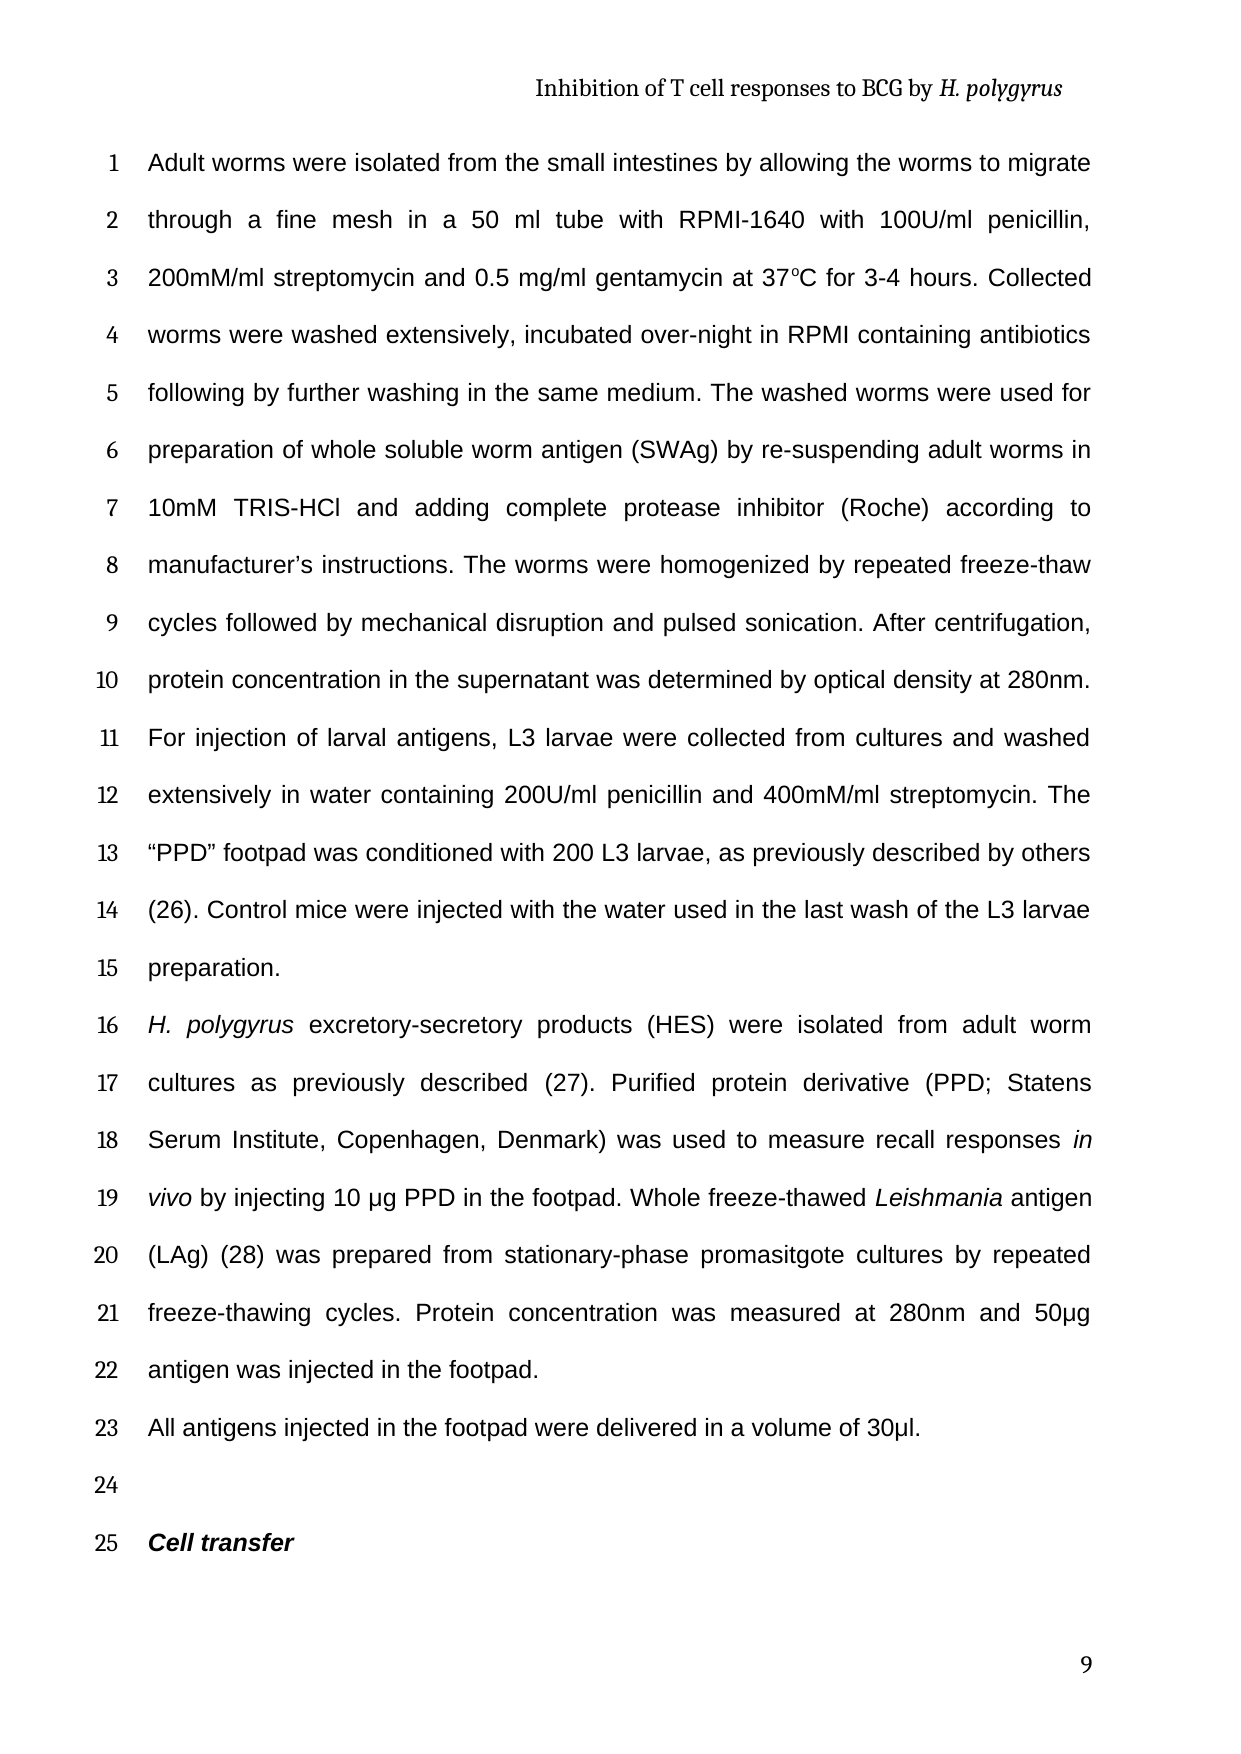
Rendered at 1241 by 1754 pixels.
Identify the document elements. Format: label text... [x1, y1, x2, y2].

text Adult worms were isolated from the small intestines by allowing the worms to migrate through a fine mesh in a 50 ml tube with RPMI-1640 with 100U/ml penicillin, 200mM/ml streptomycin and 0.5 mg/ml gentamycin at 37oC for 3-4 hours. Collected worms were washed extensively, incubated over-night in RPMI containing antibiotics following by further washing in the same medium. The washed worms were used for preparation of whole soluble worm antigen (SWAg) by re-suspending adult worms in 10mM TRIS-HCl and adding complete protease inhibitor (Roche) according to manufacturer’s instructions. The worms were homogenized by repeated freeze-thaw cycles followed by mechanical disruption and pulsed sonication. After centrifugation, protein concentration in the supernatant was determined by optical density at 280nm. For injection of larval antigens, L3 larvae were collected from cultures and washed extensively in water containing 200U/ml penicillin and 400mM/ml streptomycin. The “PPD” footpad was conditioned with 200 L3 larvae, as previously described by others (26). Control mice were injected with the water used in the last wash of the L3 larvae preparation. [148, 148, 1092, 981]
text Cell transfer [148, 1528, 1092, 1556]
text All antigens injected in the footpad were delivered in a volume of 30μl. [148, 1413, 1092, 1441]
text H. polygyrus excretory-secretory products (HES) were isolated from adult worm cultures as previously described (27). Purified protein derivative (PPD; Statens Serum Institute, Copenhagen, Denmark) was used to measure recall responses in vivo by injecting 10 μg PPD in the footpad. Whole freeze-thawed Leishmania antigen (LAg) (28) was prepared from stationary-phase promasitgote cultures by repeated freeze-thawing cycles. Protein concentration was measured at 280nm and 50μg antigen was injected in the footpad. [148, 1010, 1092, 1384]
